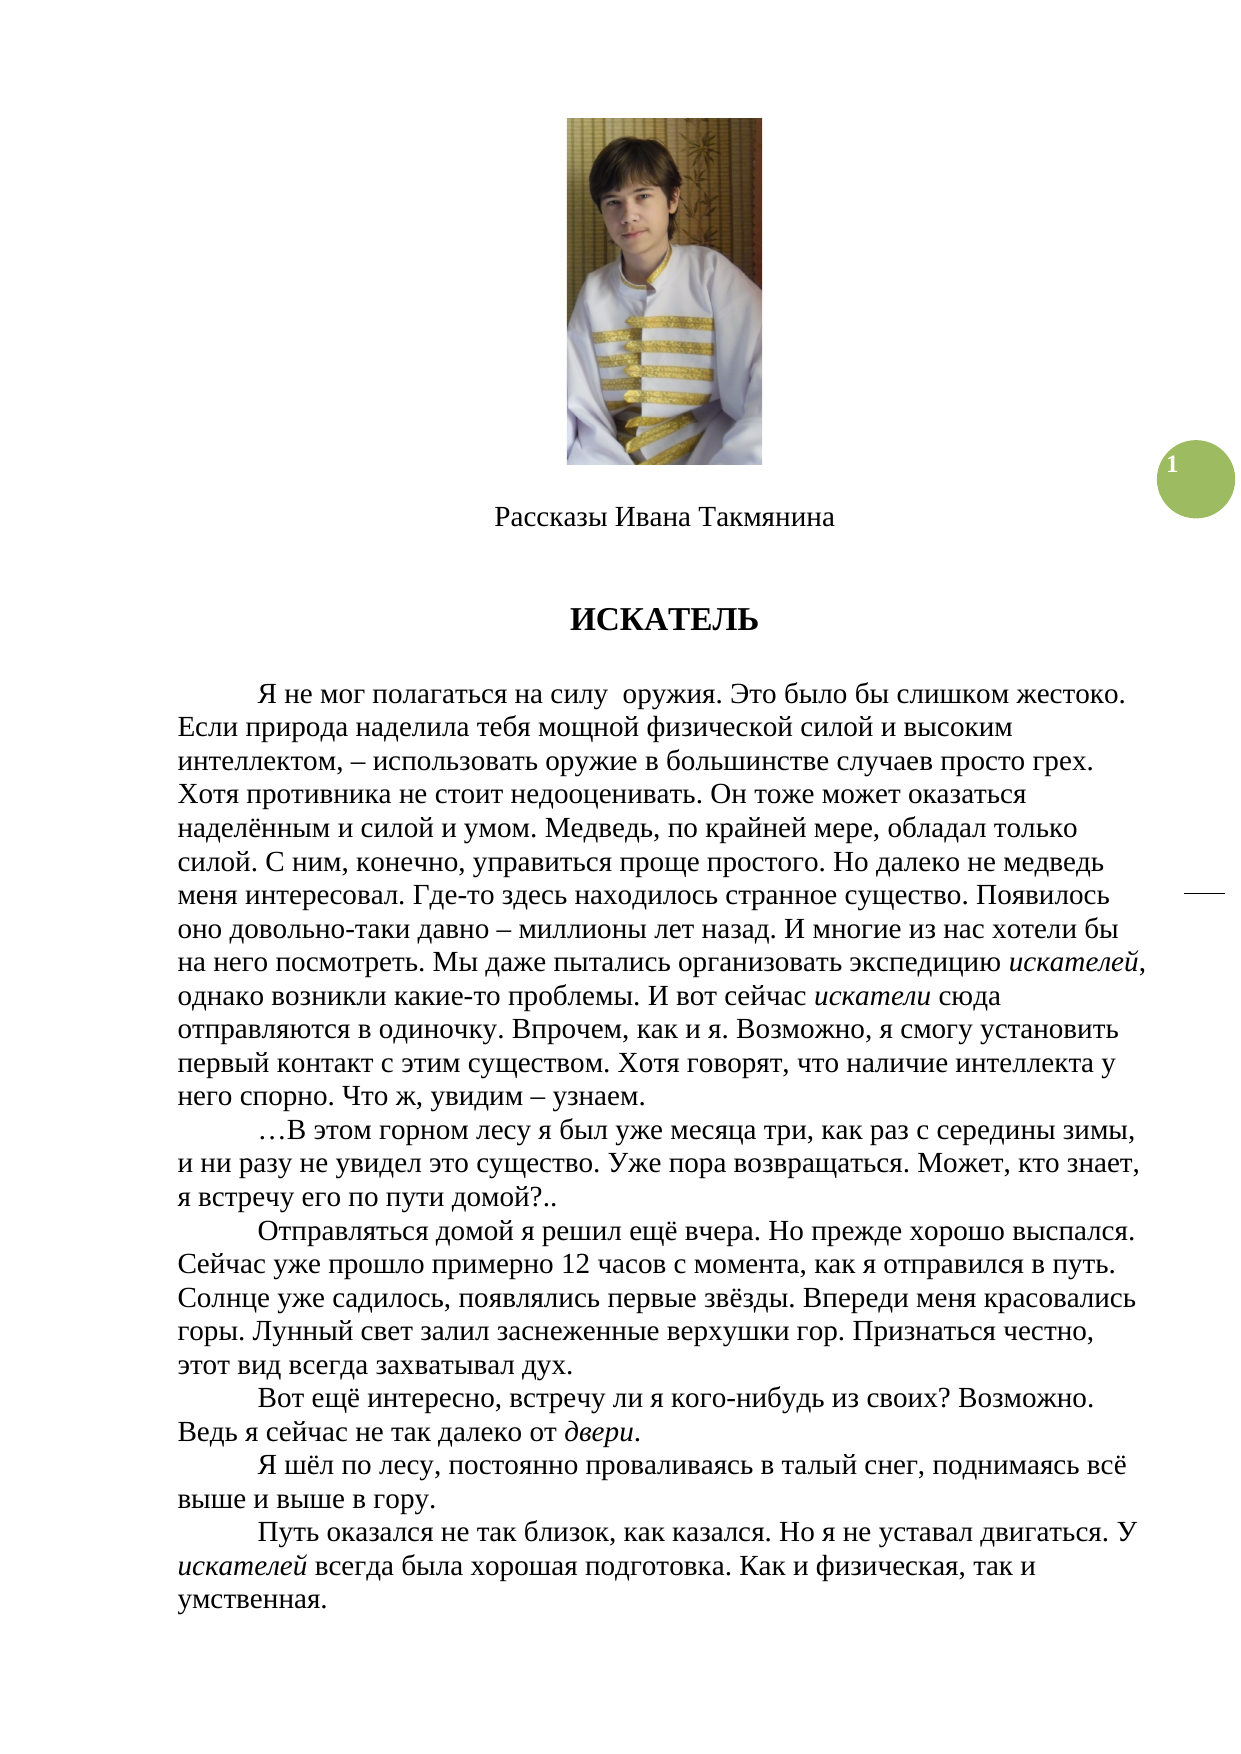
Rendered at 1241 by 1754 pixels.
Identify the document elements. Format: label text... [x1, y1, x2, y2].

text Я не мог полагаться на силу оружия. Это было бы слишком жестоко. Если природа наделила тебя мощной физической силой и высоким интеллектом, – использовать оружие в большинстве случаев просто грех. Хотя противника не стоит недооценивать. Он тоже может оказаться наделённым и силой и умом. Медведь, по крайней мере, обладал только силой. С ним, конечно, управиться проще простого. Но далеко не медведь меня интересовал. Где-то здесь находилось странное существо. Появилось оно довольно-таки давно – миллионы лет назад. И многие из нас хотели бы на него посмотреть. Мы даже пытались организовать экспедицию искателей, однако возникли какие-то проблемы. И вот сейчас искатели сюда отправляются в одиночку. Впрочем, как и я. Возможно, я смогу установить первый контакт с этим существом. Хотя говорят, что наличие интеллекта у него спорно. Что ж, увидим – узнаем. [177, 676, 1152, 1112]
picture [566, 118, 763, 465]
text Я шёл по лесу, постоянно проваливаясь в талый снег, поднимаясь всё выше и выше в гору. [177, 1447, 1152, 1514]
text …В этом горном лесу я был уже месяца три, как раз с середины зимы, и ни разу не увидел это существо. Уже пора возвращаться. Может, кто знает, я встречу его по пути домой?.. [177, 1112, 1152, 1213]
text Рассказы Ивана Такмянина [177, 499, 1152, 532]
text ИСКАТЕЛЬ [177, 599, 1152, 638]
text Вот ещё интересно, встречу ли я кого-нибудь из своих? Возможно. Ведь я сейчас не так далеко от двери. [177, 1380, 1152, 1447]
text Путь оказался не так близок, как казался. Но я не уставал двигаться. У искателей всегда была хорошая подготовка. Как и физическая, так и умственная. [177, 1514, 1152, 1615]
text Отправляться домой я решил ещё вчера. Но прежде хорошо выспался. Сейчас уже прошло примерно 12 часов с момента, как я отправился в путь. Солнце уже садилось, появлялись первые звёзды. Впереди меня красовались горы. Лунный свет залил заснеженные верхушки гор. Признаться честно, этот вид всегда захватывал дух. [177, 1213, 1152, 1380]
